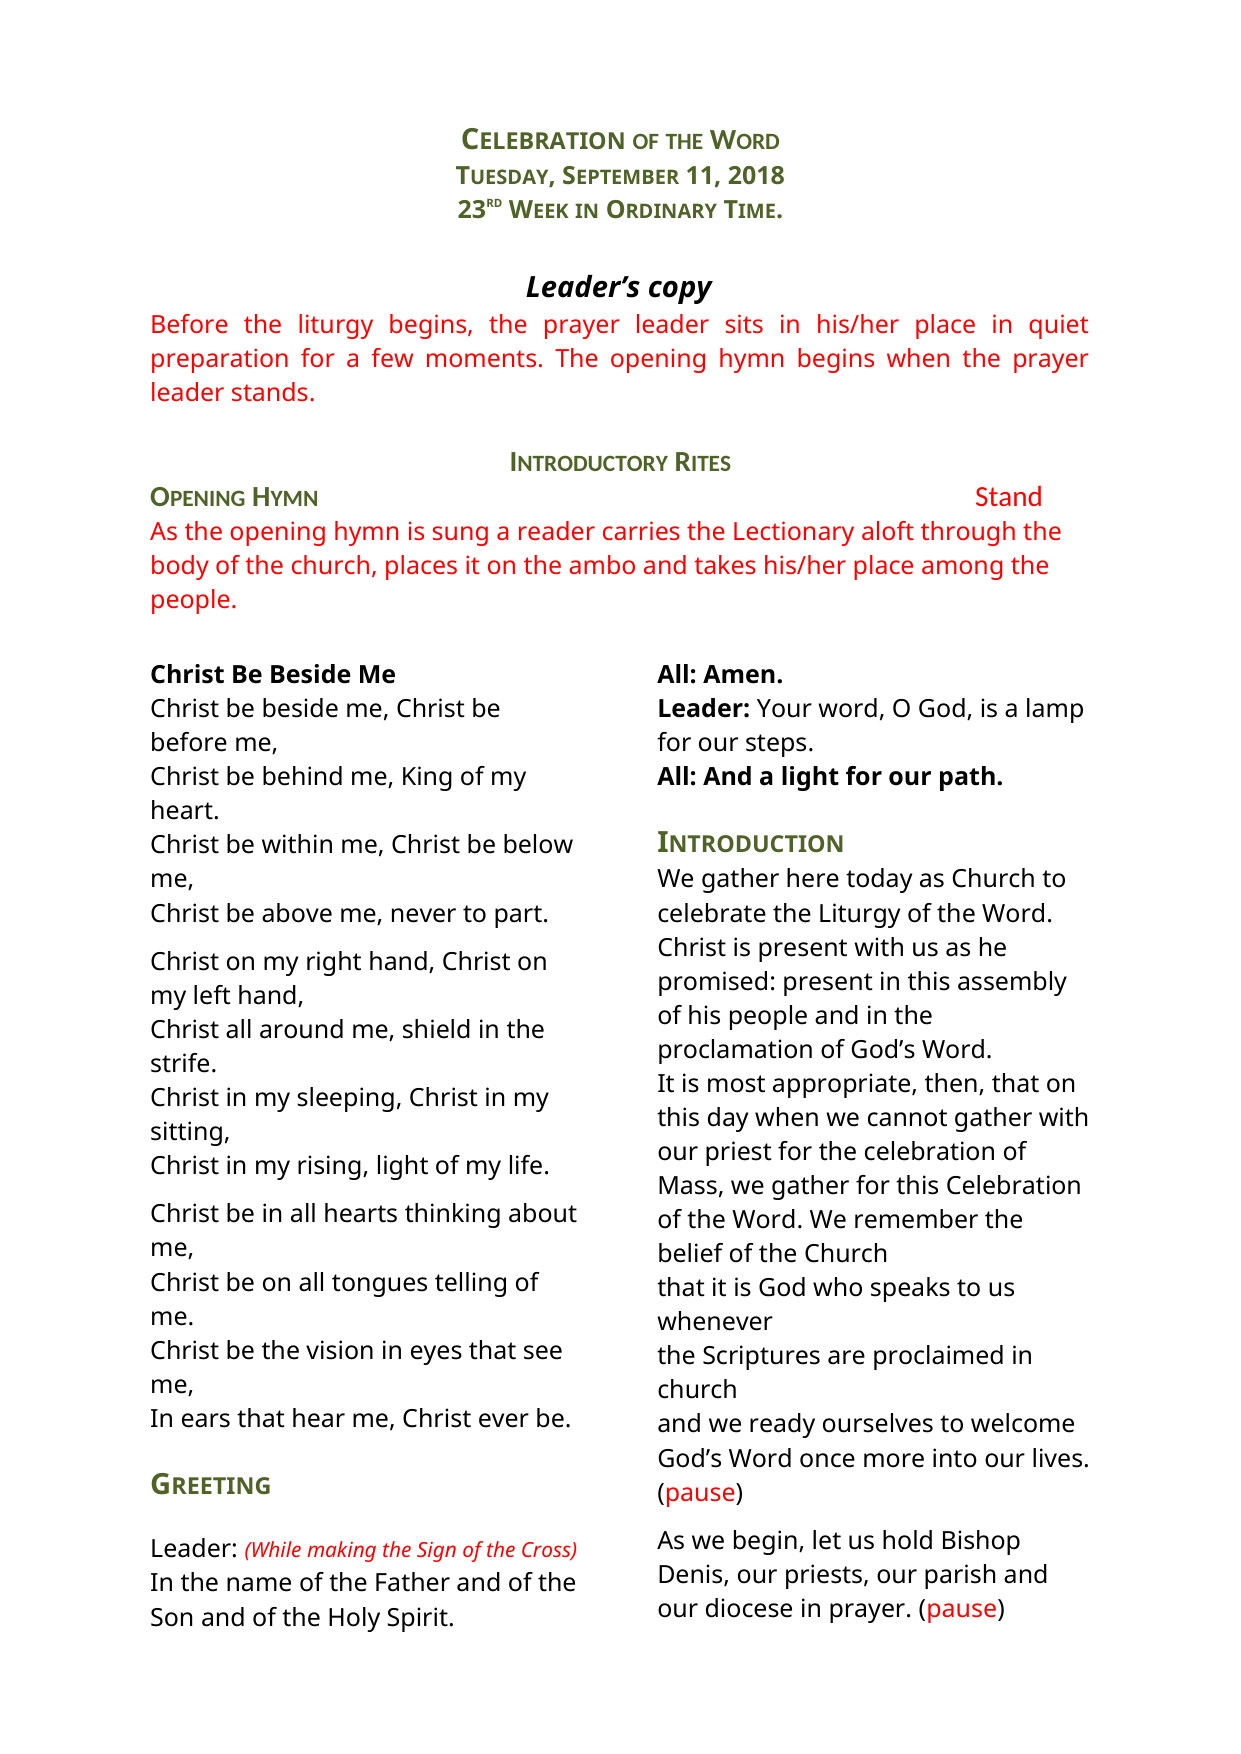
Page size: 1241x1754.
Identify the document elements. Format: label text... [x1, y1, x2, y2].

text that it is God who speaks to us whenever [657, 1270, 1090, 1338]
text Christ be the vision in eyes that see me, [150, 1332, 583, 1400]
text All: And a light for our path. [657, 759, 1090, 793]
text Greeting [150, 1463, 583, 1503]
text Introduction [657, 821, 1090, 861]
text Before the liturgy begins, the prayer leader sits in his/her place in quiet preparation for a few moments. The opening hymn begins when the prayer leader stands. [150, 306, 1090, 408]
text Christ be within me, Christ be below me, [150, 827, 583, 895]
text In ears that hear me, Christ ever be. [150, 1400, 583, 1434]
text Christ on my right hand, Christ on my left hand, [150, 943, 583, 1012]
text Tuesday, September 11, 2018 [150, 158, 1090, 192]
text Leader’s copy [150, 267, 1090, 306]
text Christ be in all hearts thinking about me, [150, 1196, 583, 1264]
text As the opening hymn is sung a reader carries the Lectionary aloft through the body of the church, places it on the ambo and takes his/her place among the people. [150, 514, 1090, 616]
text and we ready ourselves to welcome God’s Word once more into our lives. (pause) [657, 1406, 1090, 1508]
text Christ in my rising, light of my life. [150, 1148, 583, 1182]
text Christ all around me, shield in the strife. [150, 1012, 583, 1080]
text 23rd Week in Ordinary Time. [150, 192, 1090, 226]
text Christ be above me, never to part. [150, 895, 583, 929]
text Christ be behind me, King of my heart. [150, 759, 583, 827]
text Celebration of the Word [150, 118, 1090, 158]
text Christ in my sleeping, Christ in my sitting, [150, 1080, 583, 1148]
text Christ Be Beside Me [150, 657, 583, 691]
text Leader: (While making the Sign of the Cross) [150, 1531, 583, 1565]
text Introductory Rites [150, 443, 1090, 478]
text Christ be on all tongues telling of me. [150, 1264, 583, 1332]
text All: Amen. [657, 657, 1090, 691]
text Christ be beside me, Christ be before me, [150, 691, 583, 759]
text As we begin, let us hold Bishop Denis, our priests, our parish and our diocese in prayer. (pause) [657, 1522, 1090, 1625]
text We gather here today as Church to celebrate the Liturgy of the Word. Christ is present with us as he promised: present in this assembly of his people and in the proclamation of God’s Word. [657, 861, 1090, 1066]
text Opening Hymn Stand [150, 478, 1090, 514]
text It is most appropriate, then, that on this day when we cannot gather with our priest for the celebration of Mass, we gather for this Celebration of the Word. We remember the belief of the Church [657, 1066, 1090, 1270]
text In the name of the Father and of the Son and of the Holy Spirit. [150, 1565, 583, 1633]
text Leader: Your word, O God, is a lamp for our steps. [657, 691, 1090, 759]
text the Scriptures are proclaimed in church [657, 1338, 1090, 1406]
